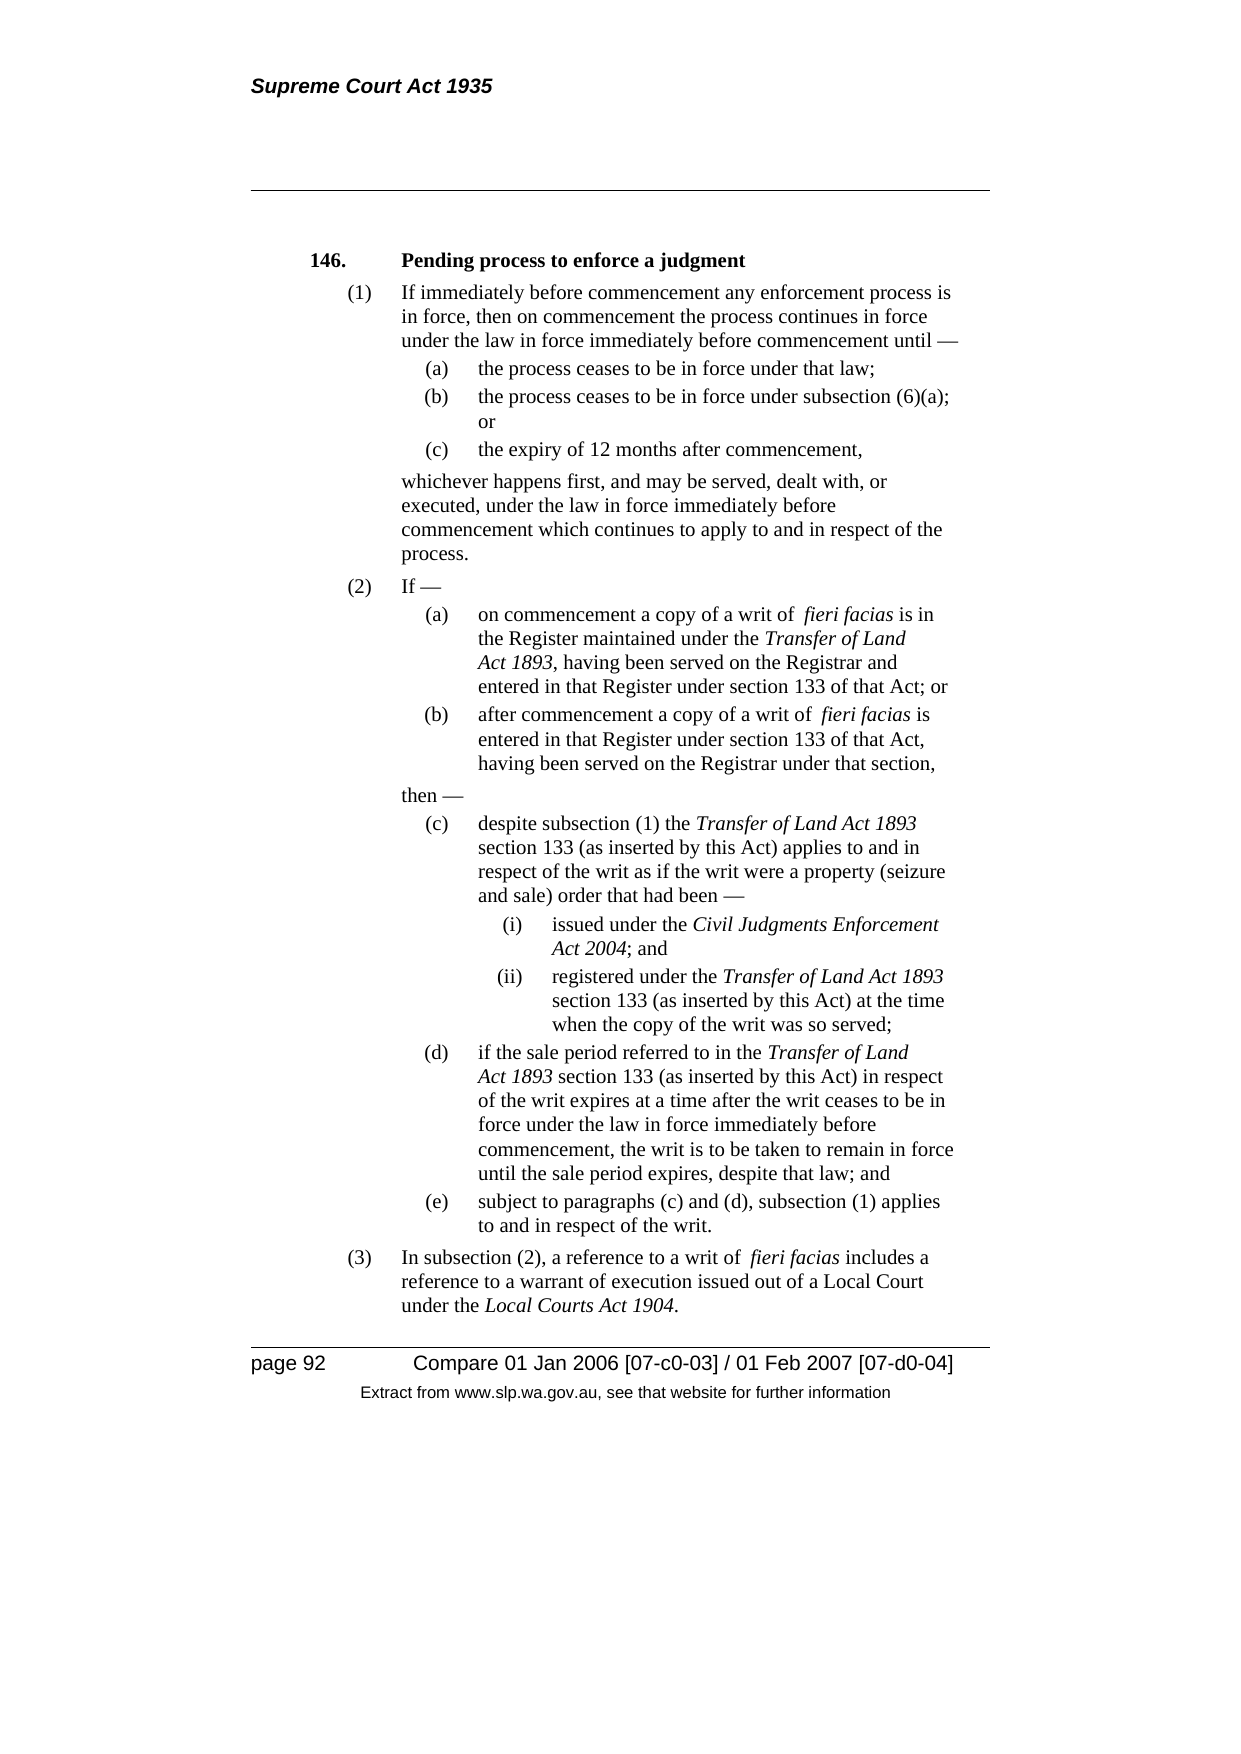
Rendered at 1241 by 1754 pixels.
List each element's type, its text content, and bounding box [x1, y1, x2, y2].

text then — [312, 783, 960, 807]
text (1) If immediately before commencement any enforcement process is in force, then on commencement the process continues in force under the law in force immediately before commencement until — [312, 280, 960, 352]
text (b) after commencement a copy of a writ of fieri facias is entered in that Register under section 133 of that Act, having been served on the Registrar under that section, [389, 702, 960, 774]
text (3) In subsection (2), a reference to a writ of fieri facias includes a reference to a warrant of execution issued out of a Local Court under the Local Courts Act 1904. [312, 1245, 960, 1317]
text (a) on commencement a copy of a writ of fieri facias is in the Register maintained under the Transfer of Land Act 1893, having been served on the Registrar and entered in that Register under section 133 of that Act; or [389, 602, 960, 698]
text (2) If — [312, 574, 960, 598]
text (c) the expiry of 12 months after commencement, [389, 437, 960, 461]
text (e) subject to paragraphs (c) and (d), subsection (1) applies to and in respect of the writ. [389, 1189, 960, 1237]
text (ii) registered under the Transfer of Land Act 1893 section 133 (as inserted by this Act) at the time when the copy of the writ was so served; [463, 964, 960, 1036]
text (a) the process ceases to be in force under that law; [389, 356, 960, 380]
text (i) issued under the Civil Judgments Enforcement Act 2004; and [463, 912, 960, 960]
subtitle 146. Pending process to enforce a judgment [309, 247, 960, 272]
text (d) if the sale period referred to in the Transfer of Land Act 1893 section 133 (as inserted by this Act) in respect of the writ expires at a time after the writ ceases to be in force under the law in force immediately before commencement, the writ is to be taken to remain in force until the sale period expires, despite that law; and [389, 1040, 960, 1184]
text (b) the process ceases to be in force under subsection (6)(a); or [389, 384, 960, 433]
text (c) despite subsection (1) the Transfer of Land Act 1893 section 133 (as inserted by this Act) applies to and in respect of the writ as if the writ were a property (seizure and sale) order that had been — [389, 811, 960, 907]
text whichever happens first, and may be served, dealt with, or executed, under the law in force immediately before commencement which continues to apply to and in respect of the process. [312, 469, 960, 565]
